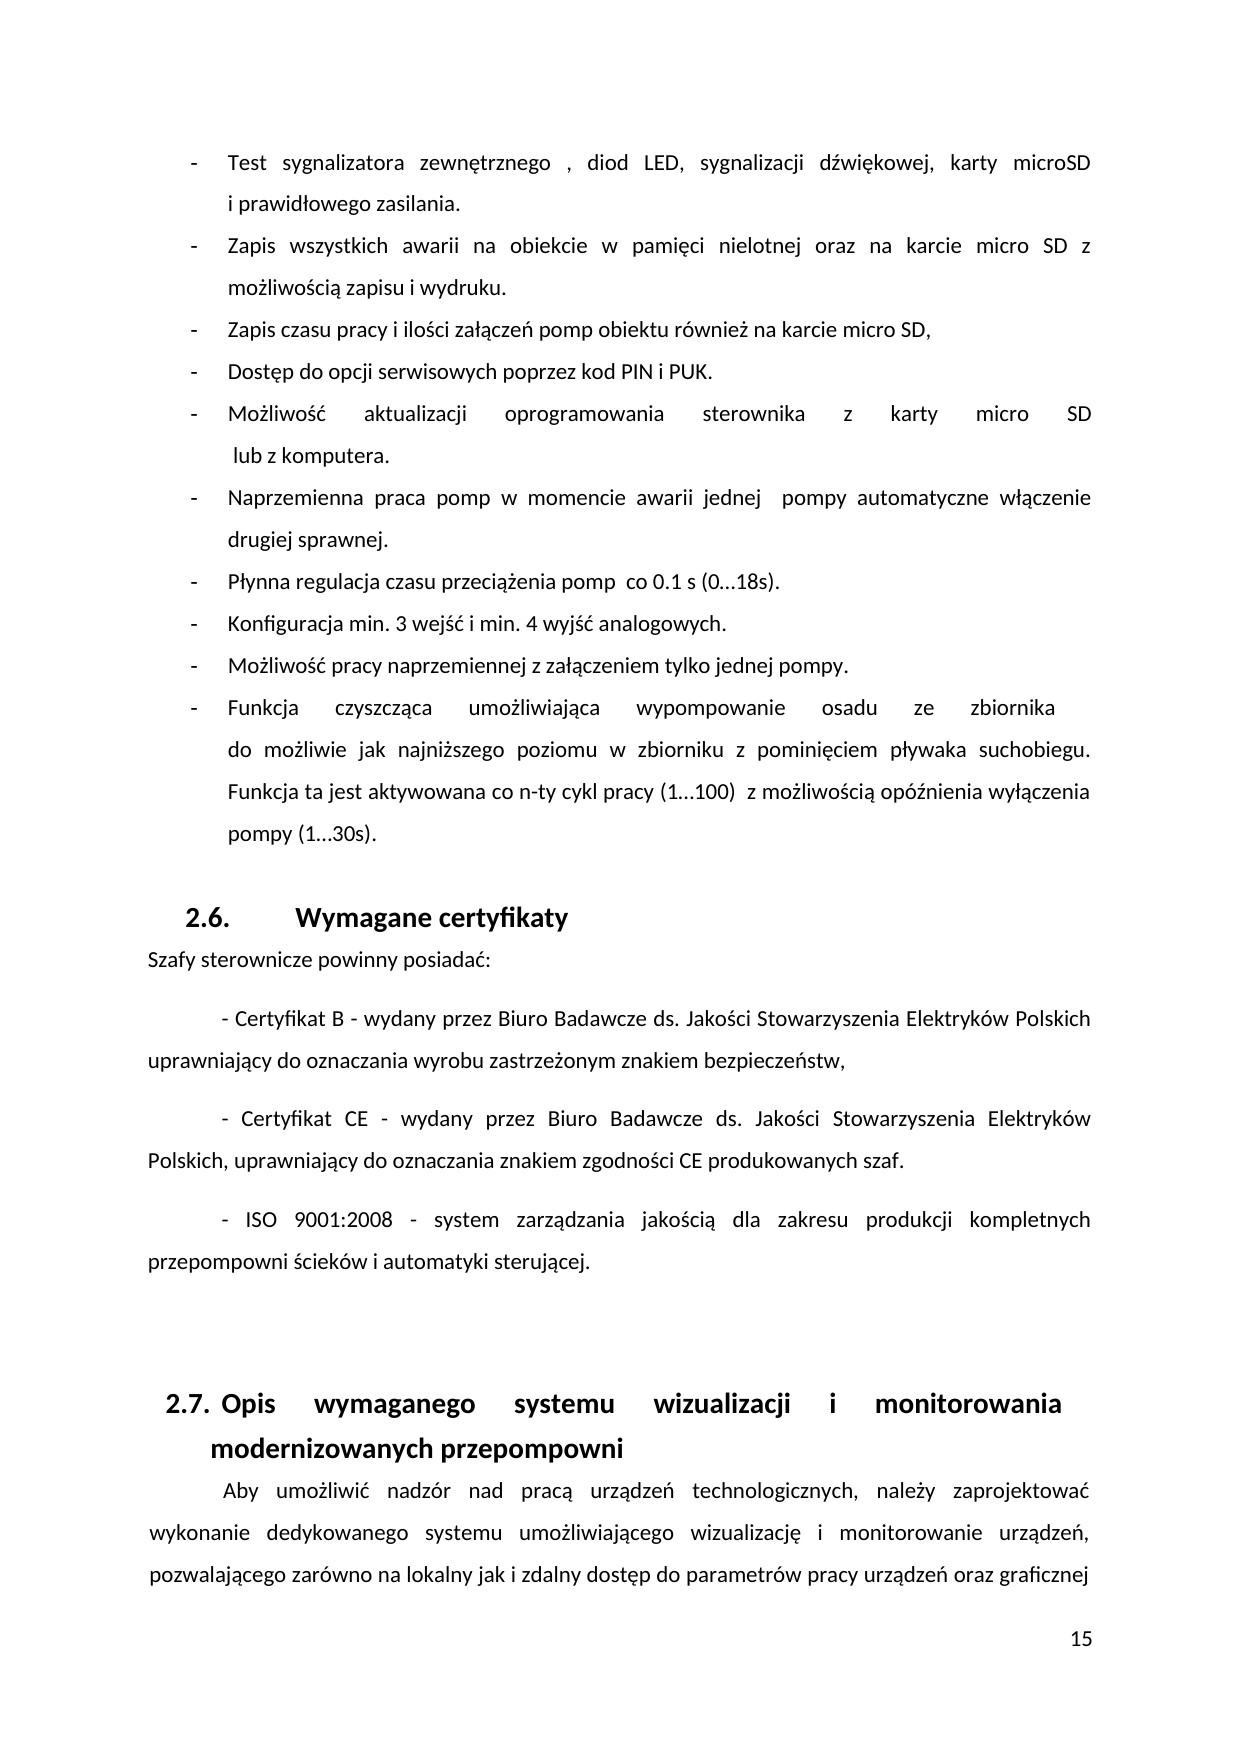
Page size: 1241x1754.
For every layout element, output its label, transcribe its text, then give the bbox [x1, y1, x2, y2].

text - Certyfikat B - wydany przez Biuro Badawcze ds. Jakości Stowarzyszenia Elektryków Polskich uprawniający do oznaczania wyrobu zastrzeżonym znakiem bezpieczeństw, [148, 1004, 1093, 1074]
list Zapis wszystkich awarii na obiekcie w pamięci nielotnej oraz na karcie micro SD z możliwością zapisu i wydruku. [190, 232, 1093, 302]
list Możliwość pracy naprzemiennej z załączeniem tylko jednej pompy. [190, 651, 1093, 679]
subtitle Opis wymaganego systemu wizualizacji i monitorowania modernizowanych przepompowni [165, 1385, 1063, 1465]
list Dostęp do opcji serwisowych poprzez kod PIN i PUK. [190, 357, 1093, 386]
list Funkcja czyszcząca umożliwiająca wypompowanie osadu ze zbiornika do możliwie jak najniższego poziomu w zbiorniku z pominięciem pływaka suchobiegu. Funkcja ta jest aktywowana co n-ty cykl pracy (1…100) z możliwością opóźnienia wyłączenia pompy (1…30s). [190, 693, 1093, 847]
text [149, 1476, 1091, 1588]
list Naprzemienna praca pomp w momencie awarii jednej pompy automatyczne włączenie drugiej sprawnej. [190, 483, 1093, 553]
text - ISO 9001:2008 - system zarządzania jakością dla zakresu produkcji kompletnych przepompowni ścieków i automatyki sterującej. [148, 1205, 1093, 1275]
text Szafy sterownicze powinny posiadać: [148, 945, 1093, 973]
text - Certyfikat CE - wydany przez Biuro Badawcze ds. Jakości Stowarzyszenia Elektryków Polskich, uprawniający do oznaczania znakiem zgodności CE produkowanych szaf. [148, 1104, 1093, 1174]
subtitle Wymagane certyfikaty [185, 899, 1093, 934]
list Konfiguracja min. 3 wejść i min. 4 wyjść analogowych. [190, 609, 1093, 637]
list Zapis czasu pracy i ilości załączeń pomp obiektu również na karcie micro SD, [190, 316, 1093, 343]
list Możliwość aktualizacji oprogramowania sterownika z karty micro SD lub z komputera. [190, 399, 1093, 469]
list Test sygnalizatora zewnętrznego , diod LED, sygnalizacji dźwiękowej, karty microSD i prawidłowego zasilania. [190, 148, 1093, 218]
list Płynna regulacja czasu przeciążenia pomp co 0.1 s (0…18s). [190, 567, 1093, 595]
